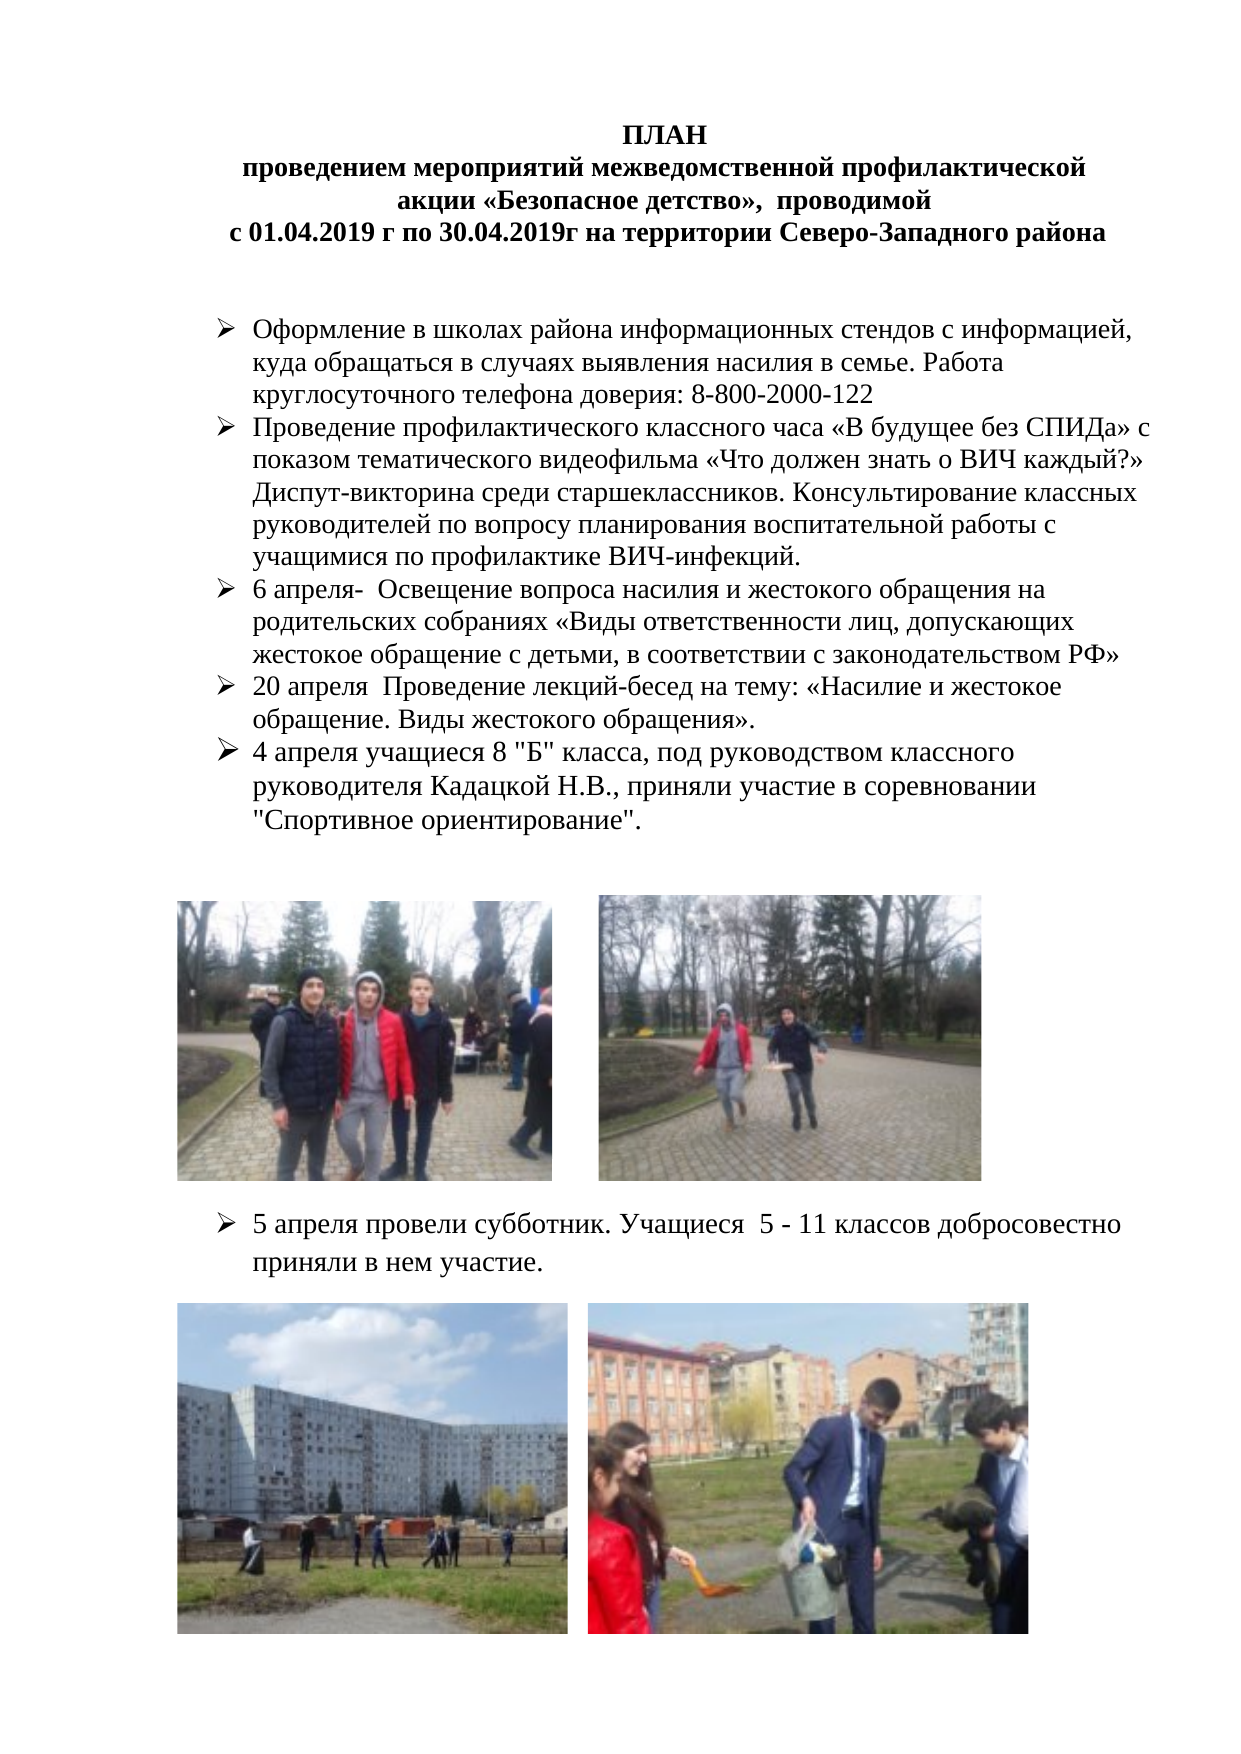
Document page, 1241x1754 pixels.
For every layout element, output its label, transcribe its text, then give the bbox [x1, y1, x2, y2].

list 4 апреля учащиеся 8 "Б" класса, под руководством классного руководителя Кадацкой Н.В., приняли участие в соревновании "Спортивное ориентирование". [215, 734, 1152, 836]
text с 01.04.2019 г по 30.04.2019г на территории Северо-Западного района [177, 215, 1152, 248]
list 6 апреля- Освещение вопроса насилия и жестокого обращения на родительских собраниях «Виды ответственности лиц, допускающих жестокое обращение с детьми, в соответствии с законодательством РФ» [215, 572, 1152, 669]
list 20 апреля Проведение лекций-бесед на тему: «Насилие и жестокое обращение. Виды жестокого обращения». [215, 669, 1152, 734]
list Оформление в школах района информационных стендов с информацией, куда обращаться в случаях выявления насилия в семье. Работа круглосуточного телефона доверия: 8-800-2000-122 [215, 312, 1152, 410]
picture [177, 1303, 568, 1634]
picture [598, 895, 982, 1181]
list Проведение профилактического классного часа «В будущее без СПИДа» с показом тематического видеофильма «Что должен знать о ВИЧ каждый?» Диспут-викторина среди старшеклассников. Консультирование классных руководителей по вопросу планирования воспитательной работы с учащимися по профилактике ВИЧ-инфекций. [215, 410, 1152, 572]
text ПЛАН проведением мероприятий межведомственной профилактической [177, 118, 1152, 183]
list 5 апреля провели субботник. Учащиеся 5 - 11 классов добросовестно приняли в нем участие. [215, 1206, 1152, 1278]
picture [587, 1303, 1029, 1634]
picture [177, 901, 553, 1181]
text акции «Безопасное детство», проводимой [177, 183, 1152, 215]
